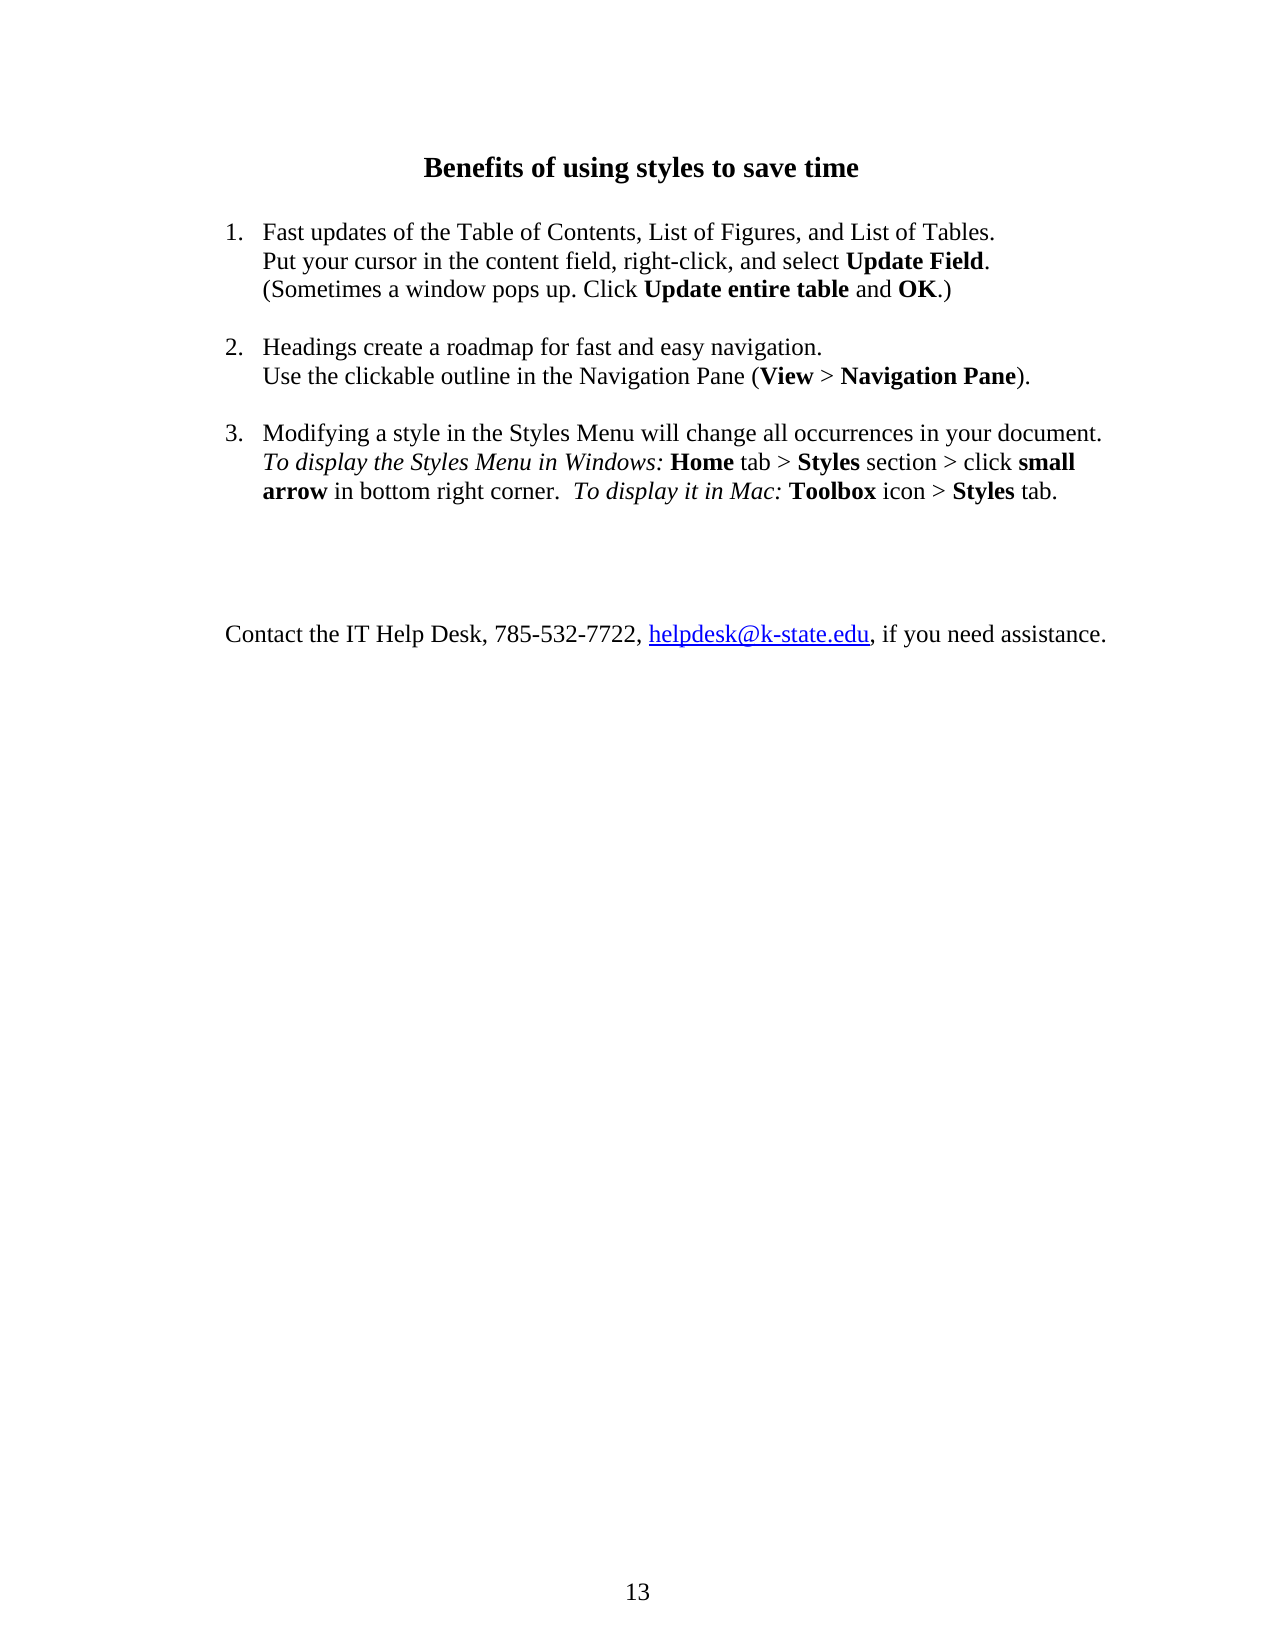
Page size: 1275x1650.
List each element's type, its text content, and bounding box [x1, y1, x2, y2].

subtitle Benefits of using styles to save time [150, 150, 1125, 183]
list Modifying a style in the Styles Menu will change all occurrences in your document. To display the Styles Menu in Windows: Home tab > Styles section > click small arrow in bottom right corner. To display it in Mac: Toolbox icon > Styles tab. [225, 418, 1125, 504]
list Fast updates of the Table of Contents, List of Figures, and List of Tables. Put your cursor in the content field, right-click, and select Update Field. (Sometimes a window pops up. Click Update entire table and OK.) [225, 217, 1125, 332]
list Headings create a roadmap for fast and easy navigation. Use the clickable outline in the Navigation Pane (View > Navigation Pane). [225, 332, 1125, 418]
text Contact the IT Help Desk, 785-532-7722, helpdesk@k-state.edu, if you need assistance. [150, 619, 1125, 648]
